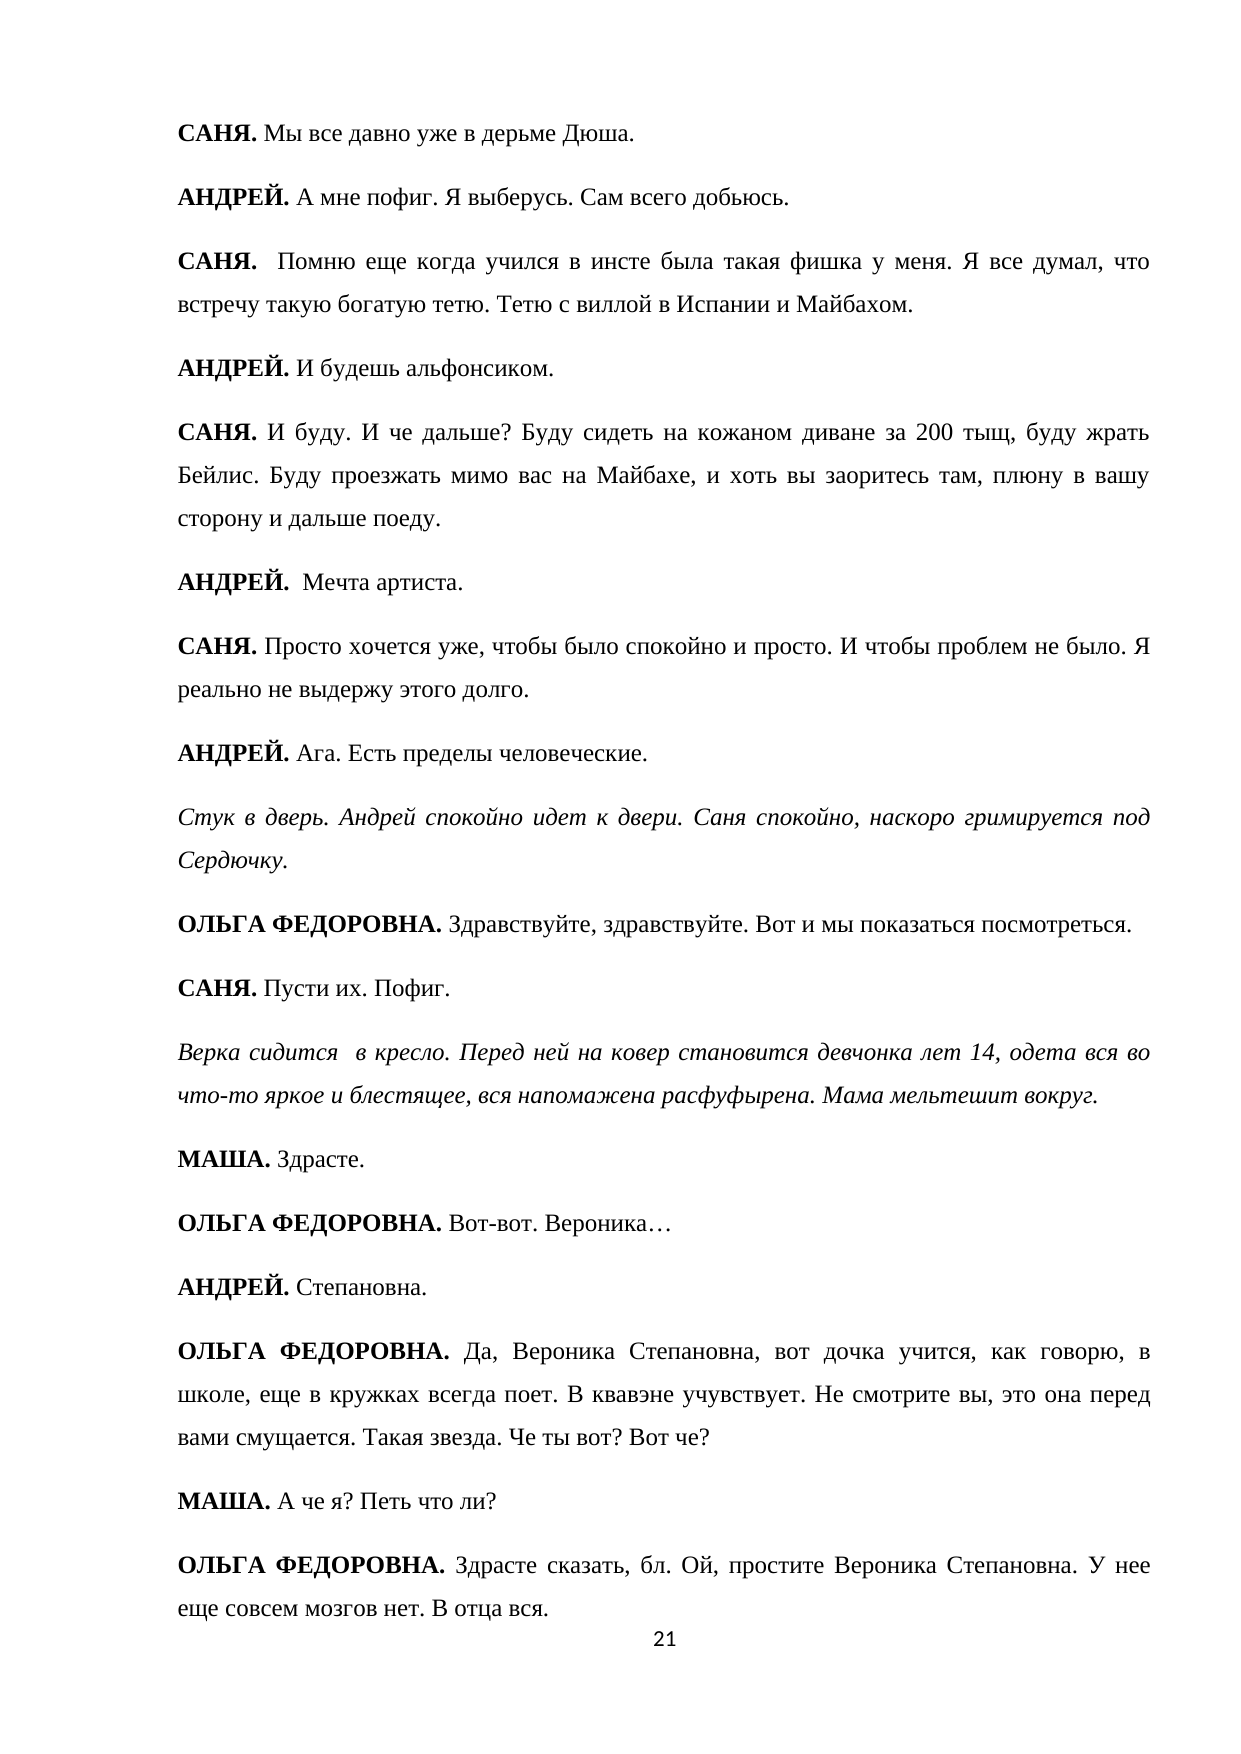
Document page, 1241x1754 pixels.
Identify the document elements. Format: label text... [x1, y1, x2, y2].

text АНДРЕЙ. Степановна. [177, 1272, 1152, 1301]
text ОЛЬГА ФЕДОРОВНА. Здрасте сказать, бл. Ой, простите Вероника Степановна. У нее еще совсем мозгов нет. В отца вся. [177, 1550, 1152, 1622]
text МАША. Здрасте. [177, 1144, 1152, 1173]
text Стук в дверь. Андрей спокойно идет к двери. Саня спокойно, наскоро гримируется под Сердючку. [177, 802, 1152, 874]
text ОЛЬГА ФЕДОРОВНА. Да, Вероника Степановна, вот дочка учится, как говорю, в школе, еще в кружках всегда поет. В квавэне учувствует. Не смотрите вы, это она перед вами смущается. Такая звезда. Че ты вот? Вот че? [177, 1336, 1152, 1451]
text ОЛЬГА ФЕДОРОВНА. Здравствуйте, здравствуйте. Вот и мы показаться посмотреться. [177, 909, 1152, 938]
text МАША. А че я? Петь что ли? [177, 1486, 1152, 1515]
text АНДРЕЙ. И будешь альфонсиком. [177, 353, 1152, 382]
text САНЯ. И буду. И че дальше? Буду сидеть на кожаном диване за 200 тыщ, буду жрать Бейлис. Буду проезжать мимо вас на Майбахе, и хоть вы заоритесь там, плюну в вашу сторону и дальше поеду. [177, 417, 1152, 532]
text ОЛЬГА ФЕДОРОВНА. Вот-вот. Вероника… [177, 1208, 1152, 1237]
text САНЯ. Пусти их. Пофиг. [177, 973, 1152, 1002]
text САНЯ. Просто хочется уже, чтобы было спокойно и просто. И чтобы проблем не было. Я реально не выдержу этого долго. [177, 631, 1152, 703]
text АНДРЕЙ. Ага. Есть пределы человеческие. [177, 738, 1152, 767]
text АНДРЕЙ. А мне пофиг. Я выберусь. Сам всего добьюсь. [177, 182, 1152, 211]
text САНЯ. Помню еще когда учился в инсте была такая фишка у меня. Я все думал, что встречу такую богатую тетю. Тетю с виллой в Испании и Майбахом. [177, 246, 1152, 318]
text САНЯ. Мы все давно уже в дерьме Дюша. [177, 118, 1152, 147]
text АНДРЕЙ. Мечта артиста. [177, 567, 1152, 596]
text Верка сидится в кресло. Перед ней на ковер становится девчонка лет 14, одета вся во что-то яркое и блестящее, вся напомажена расфуфырена. Мама мельтешит вокруг. [177, 1037, 1152, 1109]
